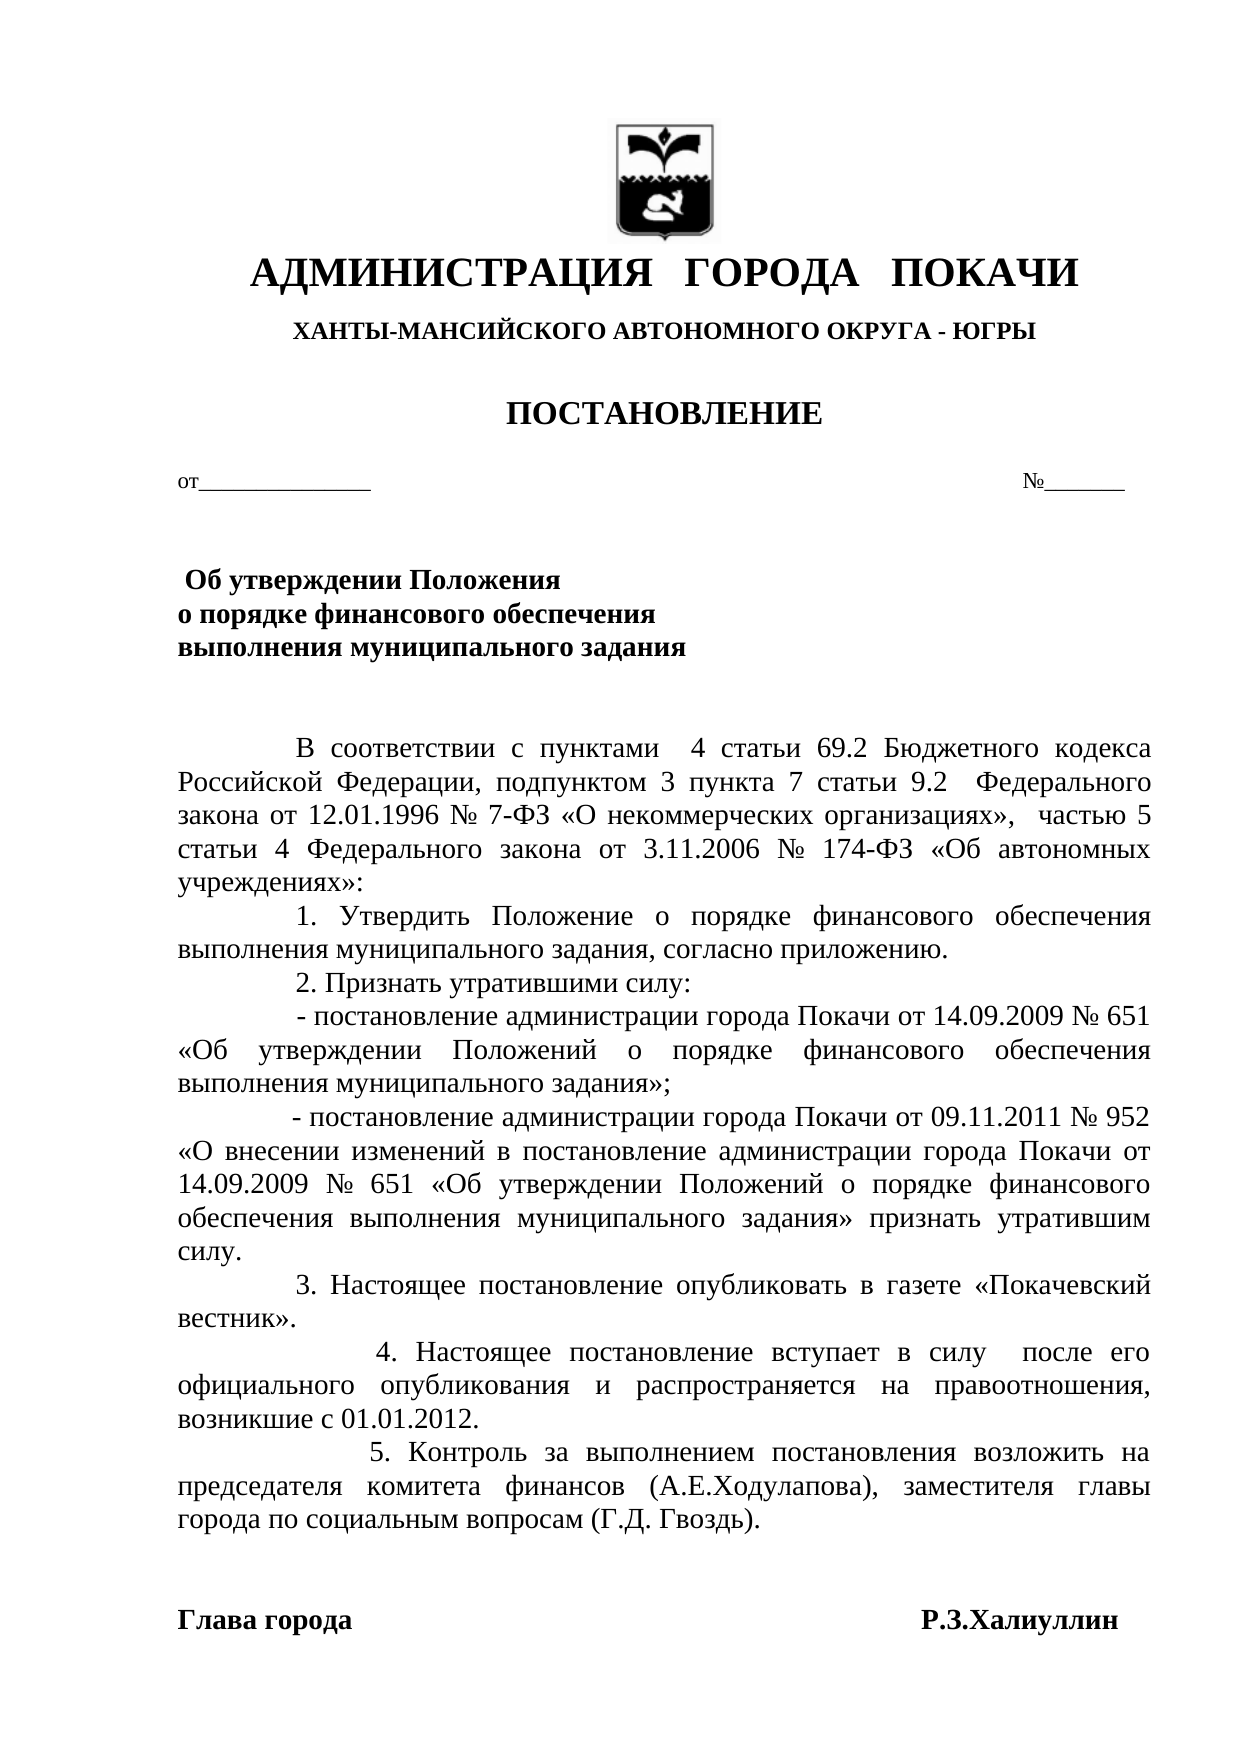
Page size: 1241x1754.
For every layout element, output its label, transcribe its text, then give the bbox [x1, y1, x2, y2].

text ПОСТАНОВЛЕНИЕ [177, 393, 1152, 432]
text 4. Настоящее постановление вступает в силу после его официального опубликования и распространяется на правоотношения, возникшие с 01.01.2012. [177, 1334, 1152, 1434]
text - постановление администрации города Покачи от 14.09.2009 № 651 «Об утверждении Положений о порядке финансового обеспечения выполнения муниципального задания»; [177, 998, 1152, 1099]
text АДМИНИСТРАЦИЯ ГОРОДА ПОКАЧИ [177, 247, 1152, 295]
text - постановление администрации города Покачи от 09.11.2011 № 952 «О внесении изменений в постановление администрации города Покачи от 14.09.2009 № 651 «Об утверждении Положений о порядке финансового обеспечения выполнения муниципального задания» признать утратившим силу. [177, 1099, 1152, 1267]
text Глава города Р.З.Халиуллин [177, 1602, 1152, 1636]
text 1. Утвердить Положение о порядке финансового обеспечения выполнения муниципального задания, согласно приложению. [177, 898, 1152, 965]
text о порядке финансового обеспечения [177, 596, 1152, 629]
text выполнения муниципального задания [177, 629, 1152, 663]
text В соответствии с пунктами 4 статьи 69.2 Бюджетного кодекса Российской Федерации, подпунктом 3 пункта 7 статьи 9.2 Федерального закона от 12.01.1996 № 7-ФЗ «О некоммерческих организациях», частью 5 статьи 4 Федерального закона от 3.11.2006 № 174-ФЗ «Об автономных учреждениях»: [177, 730, 1152, 898]
text 2. Признать утратившими силу: [177, 965, 1152, 998]
text от_______________ №_______ [177, 467, 1152, 494]
text Об утверждении Положения [177, 562, 1152, 596]
text 5. Контроль за выполнением постановления возложить на председателя комитета финансов (А.Е.Ходулапова), заместителя главы города по социальным вопросам (Г.Д. Гвоздь). [177, 1434, 1152, 1535]
text ХАНТЫ-МАНСИЙСКОГО АВТОНОМНОГО ОКРУГА - ЮГРЫ [177, 316, 1152, 345]
text 3. Настоящее постановление опубликовать в газете «Покачевский вестник». [177, 1267, 1152, 1334]
